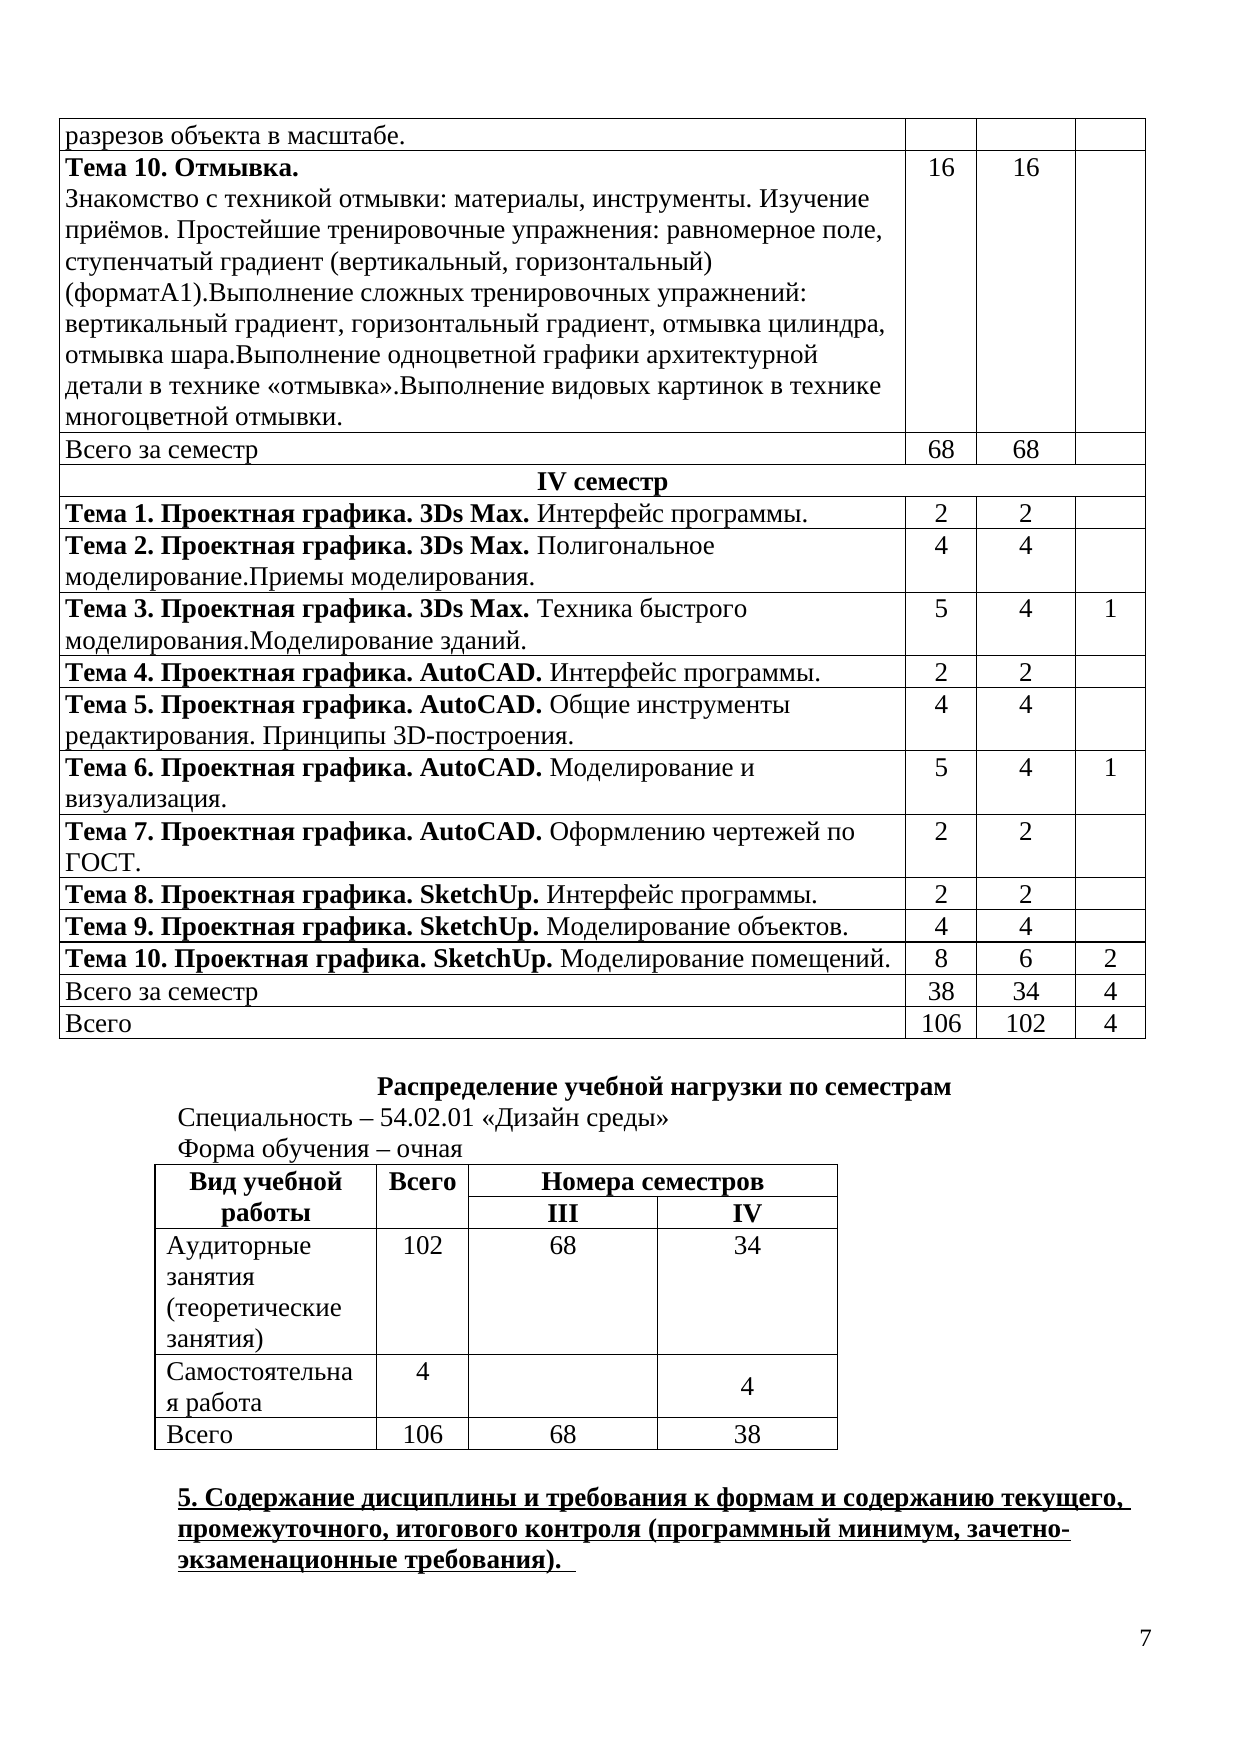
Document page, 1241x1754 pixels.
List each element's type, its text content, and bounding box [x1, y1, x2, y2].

table_cell IV [658, 1197, 837, 1228]
table_cell Всего [60, 1007, 905, 1038]
table_cell 16 [977, 151, 1075, 432]
table_cell Тема 5. Проектная графика. AutoCAD. Общие инструменты редактирования. Принципы 3D-построения. [60, 688, 905, 750]
table_cell 8 [977, 119, 1075, 150]
table_cell [1076, 688, 1145, 750]
table_cell Тема 7. Проектная графика. AutoCAD. Оформлению чертежей по ГОСТ. [60, 815, 905, 877]
table_cell 2 [906, 815, 976, 877]
table_cell 2 [906, 878, 976, 909]
table_cell 34 [658, 1229, 837, 1354]
text Распределение учебной нагрузки по семестрам [177, 1070, 1152, 1101]
table_cell 4 [906, 910, 976, 941]
table_cell 2 [977, 656, 1075, 687]
table_cell [1076, 119, 1145, 150]
table_cell 4 [977, 593, 1075, 655]
table_cell 38 [658, 1418, 837, 1449]
table_cell 4 [906, 529, 976, 592]
table_cell 2 [977, 815, 1075, 877]
table_cell 34 [977, 975, 1075, 1006]
table_cell Тема 6. Проектная графика. AutoCAD. Моделирование и визуализация. [60, 751, 905, 814]
table_cell 2 [1076, 943, 1145, 974]
text Форма обучения – очная [177, 1132, 1152, 1164]
table_cell [1076, 497, 1145, 528]
table_cell IV семестр [60, 465, 1145, 496]
table_cell Тема 1. Проектная графика. 3Ds Max. Интерфейс программы. [60, 497, 905, 528]
table_cell 4 [977, 910, 1075, 941]
table_header Номера семестров [469, 1165, 837, 1196]
table_cell 4 [977, 751, 1075, 814]
table_cell [1076, 151, 1145, 432]
table_cell [1076, 910, 1145, 941]
text Специальность – 54.02.01 «Дизайн среды» [177, 1101, 1152, 1132]
table_cell 8 [906, 943, 976, 974]
table_cell 2 [906, 656, 976, 687]
table_cell Самостоятельная работа [156, 1355, 376, 1417]
table_cell 5 [906, 593, 976, 655]
table_cell 6 [977, 943, 1075, 974]
table_cell 2 [977, 878, 1075, 909]
table_cell 4 [658, 1355, 837, 1417]
table_cell 2 [906, 497, 976, 528]
table_cell 68 [469, 1229, 657, 1354]
table_cell Аудиторные занятия (теоретические занятия) [156, 1229, 376, 1354]
table_cell Тема 10. Проектная графика. SketchUp. Моделирование помещений. [60, 943, 905, 974]
table_header Всего [377, 1165, 468, 1228]
table_cell Тема 10. Отмывка. Знакомство с техникой отмывки: материалы, инструменты. Изучение приёмов. Простейшие тренировочные упражнения: равномерное поле, ступенчатый градиент (вертикальный, горизонтальный) (форматА1).Выполнение сложных тренировочных упражнений: вертикальный градиент, горизонтальный градиент, отмывка цилиндра, отмывка шара.Выполнение одноцветной графики архитектурной детали в технике «отмывка».Выполнение видовых картинок в технике многоцветной отмывки. [60, 151, 905, 432]
table_cell 106 [906, 1007, 976, 1038]
table_cell 2 [977, 497, 1075, 528]
table_cell 4 [977, 529, 1075, 592]
table_cell Тема 3. Проектная графика. 3Ds Max. Техника быстрого моделирования.Моделирование зданий. [60, 593, 905, 655]
table_cell Тема 4. Проектная графика. AutoCAD. Интерфейс программы. [60, 656, 905, 687]
table_cell 68 [977, 433, 1075, 464]
table_cell [1076, 656, 1145, 687]
table_cell [469, 1355, 657, 1417]
table_cell 16 [906, 151, 976, 432]
table_cell 5 [906, 751, 976, 814]
table_cell III [469, 1197, 657, 1228]
table_cell [1076, 433, 1145, 464]
table_header Вид учебной работы [156, 1165, 376, 1228]
table_cell 1 [1076, 593, 1145, 655]
table_cell 102 [977, 1007, 1075, 1038]
table_cell [1076, 815, 1145, 877]
table_cell 68 [469, 1418, 657, 1449]
table_cell Всего [156, 1418, 376, 1449]
table_cell 106 [377, 1418, 468, 1449]
table_cell Всего за семестр [60, 975, 905, 1006]
table_cell [1076, 878, 1145, 909]
table_cell Тема 9. Проектная графика. SketchUp. Моделирование объектов. [60, 910, 905, 941]
table_cell 4 [977, 688, 1075, 750]
table_cell 1 [1076, 751, 1145, 814]
text 5. Содержание дисциплины и требования к формам и содержанию текущего, промежуточного, итогового контроля (программный минимум, зачетно-экзаменационные требования). [177, 1481, 1152, 1575]
table_cell [1076, 529, 1145, 592]
table_cell 4 [1076, 975, 1145, 1006]
table_cell 8 [906, 119, 976, 150]
table_cell 4 [906, 688, 976, 750]
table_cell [60, 119, 905, 150]
table_cell Тема 2. Проектная графика. 3Ds Max. Полигональное моделирование.Приемы моделирования. [60, 529, 905, 592]
table_cell 4 [377, 1355, 468, 1417]
table_cell 38 [906, 975, 976, 1006]
table_cell Тема 8. Проектная графика. SketchUp. Интерфейс программы. [60, 878, 905, 909]
table_cell 68 [906, 433, 976, 464]
table_cell 102 [377, 1229, 468, 1354]
table_cell 4 [1076, 1007, 1145, 1038]
table_cell Всего за семестр [60, 433, 905, 464]
